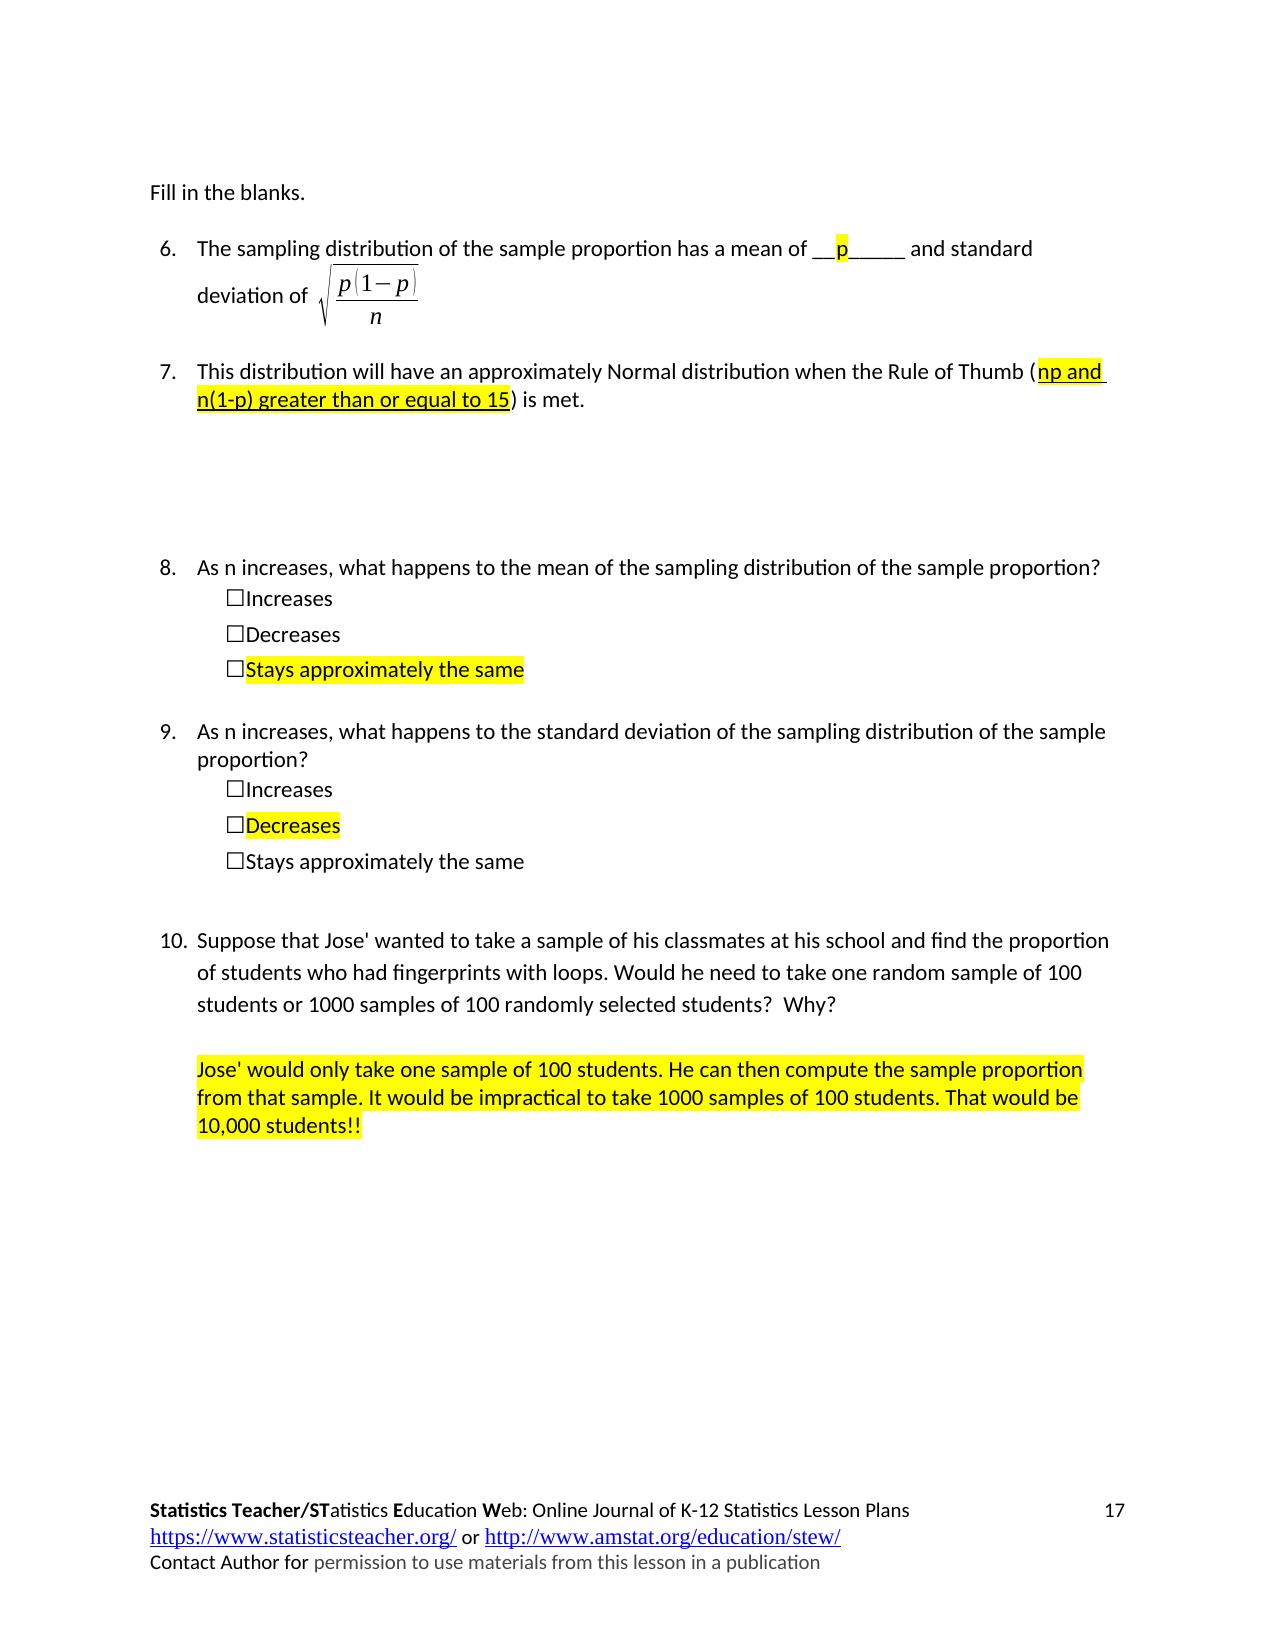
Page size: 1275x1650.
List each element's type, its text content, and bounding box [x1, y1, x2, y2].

list This distribution will have an approximately Normal distribution when the Rule of Thumb (np and n(1-p) greater than or equal to 15) is met. [159, 357, 1125, 413]
list Suppose that Jose' wanted to take a sample of his classmates at his school and find the proportion of students who had fingerprints with loops. Would he need to take one random sample of 100 students or 1000 samples of 100 randomly selected students? Why? [159, 926, 1125, 1018]
text Increases [225, 582, 1125, 613]
text Increases [225, 773, 1125, 805]
list As n increases, what happens to the standard deviation of the sampling distribution of the sample proportion? [159, 717, 1125, 773]
text Stays approximately the same [225, 653, 1125, 685]
list As n increases, what happens to the mean of the sampling distribution of the sample proportion? [159, 553, 1125, 582]
list The sampling distribution of the sample proportion has a mean of __p_____ and standard deviation of [159, 234, 1125, 329]
text Fill in the blanks. [150, 178, 1125, 206]
list Jose' would only take one sample of 100 students. He can then compute the sample proportion from that sample. It would be impractical to take 1000 samples of 100 students. That would be 10,000 students!! [362, 1055, 1125, 1139]
text Decreases [225, 809, 1125, 841]
text Decreases [225, 617, 1125, 649]
text Stays approximately the same [225, 845, 1125, 877]
